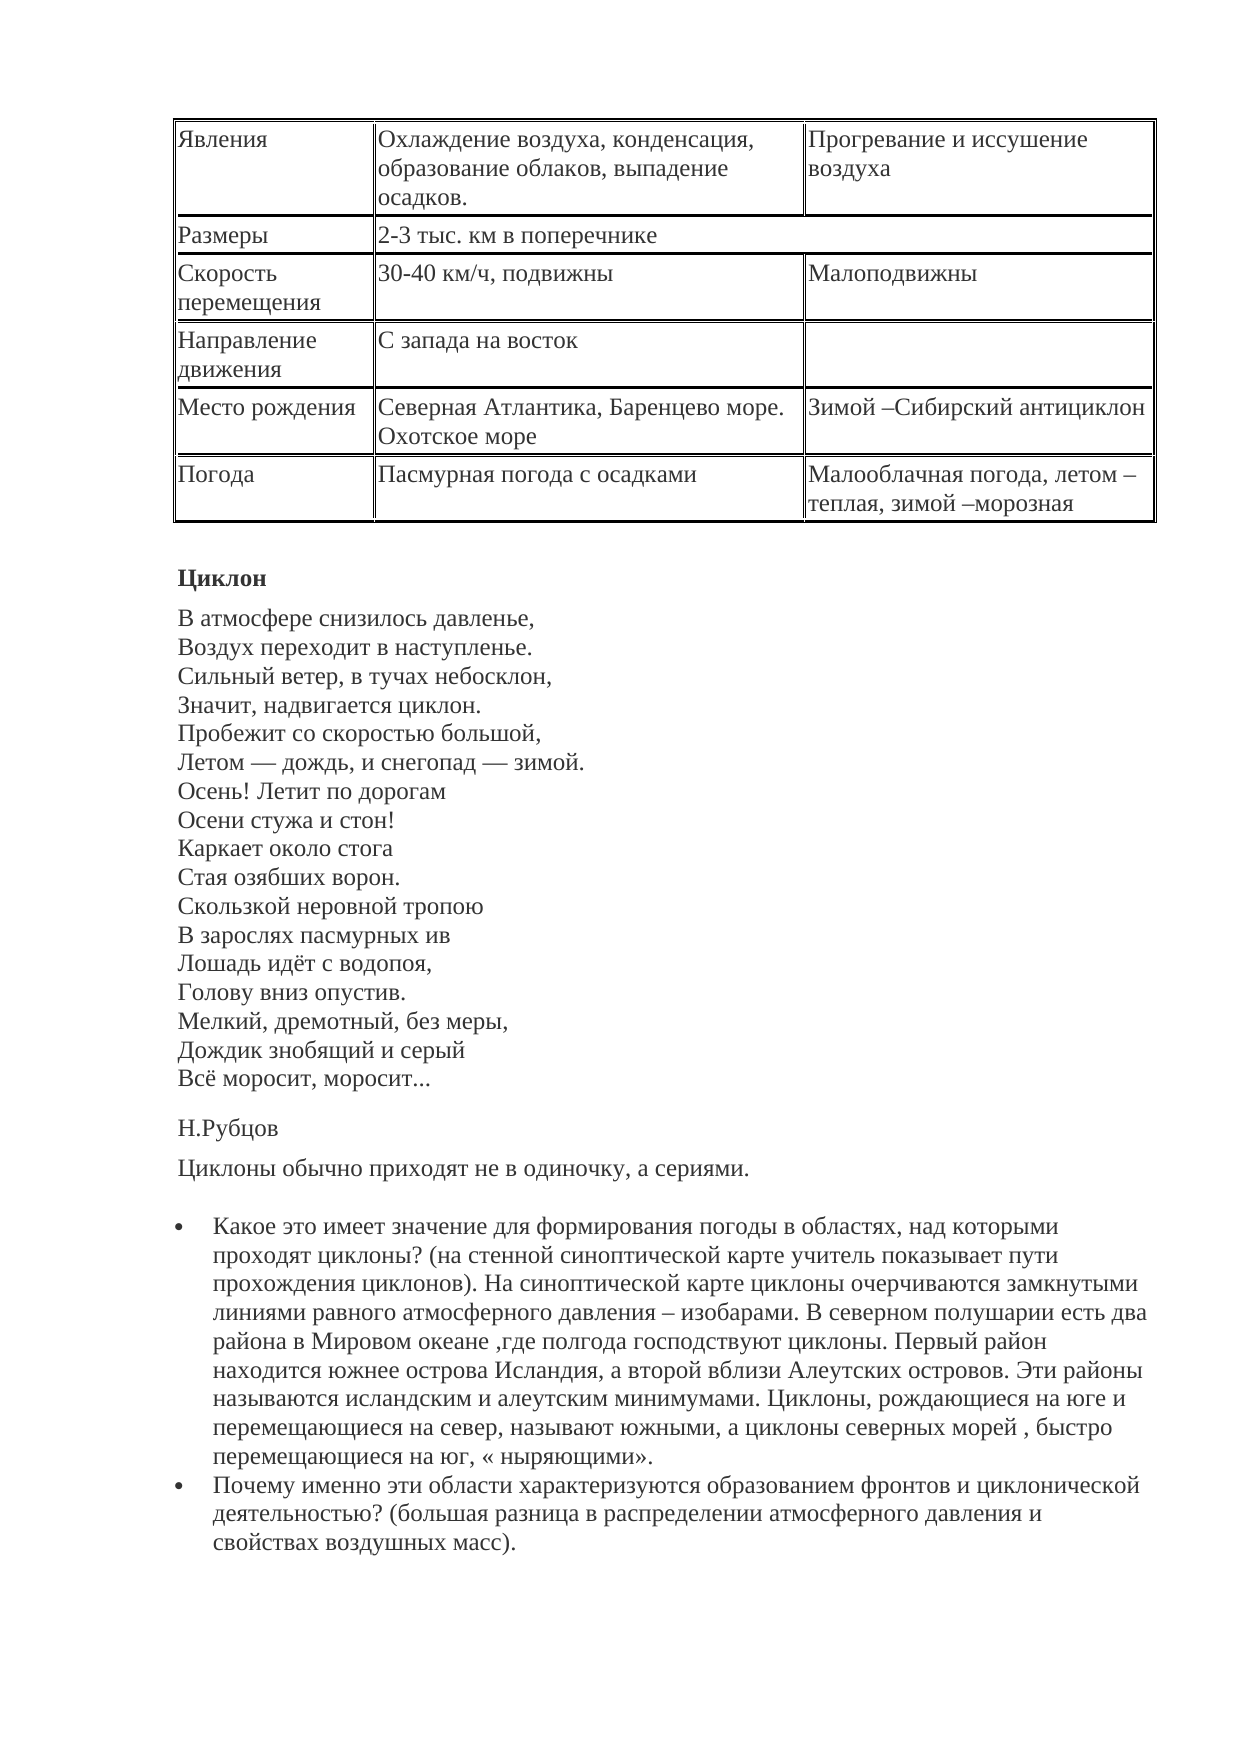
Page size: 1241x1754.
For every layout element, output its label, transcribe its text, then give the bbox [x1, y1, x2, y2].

table_cell С запада на восток [376, 323, 803, 386]
table_cell 2-3 тыс. км в поперечнике [376, 214, 1153, 252]
table_cell Скорость перемещения [176, 252, 373, 319]
table_cell [806, 319, 1154, 386]
table_cell Зимой –Сибирский антициклон [806, 386, 1153, 453]
text Циклоны обычно приходят не в одиночку, а сериями. [177, 1153, 1152, 1182]
table_cell Размеры [176, 214, 373, 252]
table_cell 30-40 км/ч, подвижны [376, 255, 803, 319]
list Почему именно эти области характеризуются образованием фронтов и циклонической деятельностью? (большая разница в распределении атмосферного давления и свойствах воздушных масс). [175, 1470, 1152, 1556]
table_cell Прогревание и иссушение воздуха [805, 122, 1153, 214]
table_cell Погода [176, 453, 374, 520]
text Осень! Летит по дорогам Осени стужа и стон! Каркает около стога Стая озябших ворон. Скользкой неровной тропою В зарослях пасмурных ив Лошадь идёт с водопоя, Голову вниз опустив. Мелкий, дремотный, без меры, Дождик знобящий и серый Всё моросит, моросит... [177, 776, 1152, 1092]
list Какое это имеет значение для формирования погоды в областях, над которыми проходят циклоны? (на стенной синоптической карте учитель показывает пути прохождения циклонов). На синоптической карте циклоны очерчиваются замкнутыми линиями равного атмосферного давления – изобарами. В северном полушарии есть два района в Мировом океане ,где полгода господствуют циклоны. Первый район находится южнее острова Исландия, а второй вблизи Алеутских островов. Эти районы называются исландским и алеутским минимумами. Циклоны, рождающиеся на юге и перемещающиеся на север, называют южными, а циклоны северных морей , быстро перемещающиеся на юг, « ныряющими». [175, 1211, 1152, 1470]
text Н.Рубцов [177, 1113, 1152, 1142]
table_cell Малооблачная погода, летом –теплая, зимой –морозная [805, 453, 1154, 520]
table_cell Пасмурная погода с осадками [375, 457, 805, 520]
table_cell Охлаждение воздуха, конденсация, образование облаков, выпадение осадков. [375, 122, 805, 214]
table_cell Северная Атлантика, Баренцево море. Охотское море [376, 389, 803, 453]
table_cell Малоподвижны [806, 252, 1153, 319]
table_cell Место рождения [176, 386, 373, 453]
text В атмосфере снизилось давленье, Воздух переходит в наступленье. Сильный ветер, в тучах небосклон, Значит, надвигается циклон. Пробежит со скоростью большой, Летом — дождь, и снегопад — зимой. [177, 603, 1152, 776]
table_cell Явления [176, 122, 374, 214]
text Циклон [177, 563, 1152, 592]
table_cell Направление движения [176, 319, 373, 386]
